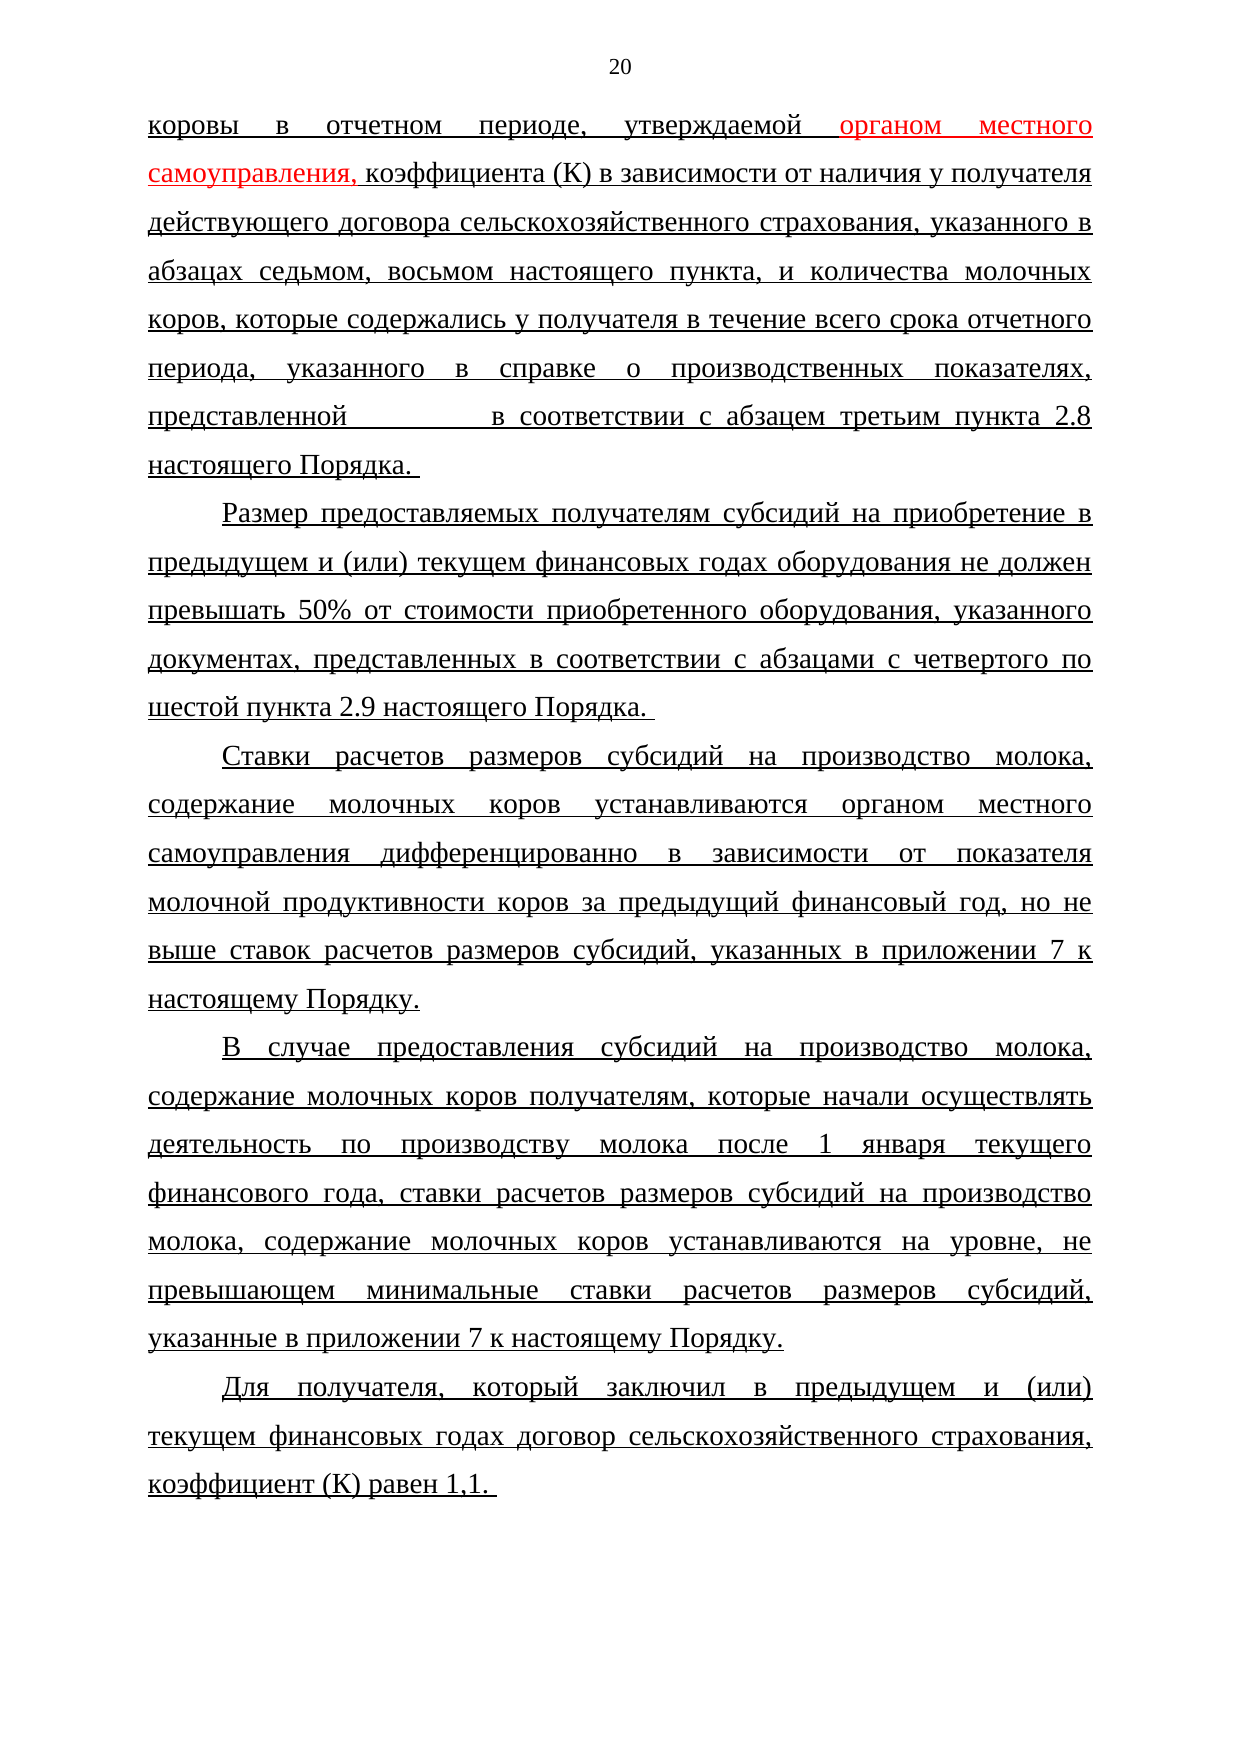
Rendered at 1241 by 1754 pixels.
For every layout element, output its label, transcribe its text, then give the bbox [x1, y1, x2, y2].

text Ставки расчетов размеров субсидий на производство молока, содержание молочных коров устанавливаются органом местного самоуправления дифференцированно в зависимости от показателя молочной продуктивности коров за предыдущий финансовый год, но не выше ставок расчетов размеров субсидий, указанных в приложении 7 к настоящему Порядку. [148, 738, 1092, 816]
text Размер предоставляемых получателям субсидий на приобретение в предыдущем и (или) текущем финансовых годах оборудования не должен превышать 50% от стоимости приобретенного оборудования, указанного документах, представленных в соответствии с абзацами с четвертого по шестой пункта 2.9 настоящего Порядка. [148, 672, 1092, 723]
text Для получателя, который заключил в предыдущем и (или) текущем финансовых годах договор сельскохозяйственного страхования, коэффициент (К) равен 1,1. [148, 1448, 1092, 1500]
text В случае предоставления субсидий на производство молока, содержание молочных коров получателям, которые начали осуществлять деятельность по производству молока после 1 января текущего финансового года, ставки расчетов размеров субсидий на производство молока, содержание молочных коров устанавливаются на уровне, не превышающем минимальные ставки расчетов размеров субсидий, указанные в приложении 7 к настоящему Порядку. [148, 1254, 1092, 1301]
text Размер предоставляемых получателям субсидий на приобретение в предыдущем и (или) текущем финансовых годах оборудования не должен превышать 50% от стоимости приобретенного оборудования, указанного документах, представленных в соответствии с абзацами с четвертого по шестой пункта 2.9 настоящего Порядка. [148, 495, 1092, 573]
text В случае предоставления субсидий на производство молока, содержание молочных коров получателям, которые начали осуществлять деятельность по производству молока после 1 января текущего финансового года, ставки расчетов размеров субсидий на производство молока, содержание молочных коров устанавливаются на уровне, не превышающем минимальные ставки расчетов размеров субсидий, указанные в приложении 7 к настоящему Порядку. [148, 1206, 1092, 1253]
text Для получателя, который заключил в предыдущем и (или) текущем финансовых годах договор сельскохозяйственного страхования, коэффициент (К) равен 1,1. [148, 1369, 1092, 1447]
text Ставки расчетов размеров субсидий на производство молока, содержание молочных коров устанавливаются органом местного самоуправления дифференцированно в зависимости от показателя молочной продуктивности коров за предыдущий финансовый год, но не выше ставок расчетов размеров субсидий, указанных в приложении 7 к настоящему Порядку. [148, 914, 1092, 961]
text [148, 138, 1092, 185]
text Размер предоставляемых получателям субсидий на приобретение в предыдущем и (или) текущем финансовых годах оборудования не должен превышать 50% от стоимости приобретенного оборудования, указанного документах, представленных в соответствии с абзацами с четвертого по шестой пункта 2.9 настоящего Порядка. [148, 575, 1092, 621]
text В случае предоставления субсидий на производство молока, содержание молочных коров получателям, которые начали осуществлять деятельность по производству молока после 1 января текущего финансового года, ставки расчетов размеров субсидий на производство молока, содержание молочных коров устанавливаются на уровне, не превышающем минимальные ставки расчетов размеров субсидий, указанные в приложении 7 к настоящему Порядку. [148, 1029, 1092, 1107]
text Размер предоставляемых получателям субсидий на приобретение в предыдущем и (или) текущем финансовых годах оборудования не должен превышать 50% от стоимости приобретенного оборудования, указанного документах, представленных в соответствии с абзацами с четвертого по шестой пункта 2.9 настоящего Порядка. [148, 623, 1092, 670]
text Ставки расчетов размеров субсидий на производство молока, содержание молочных коров устанавливаются органом местного самоуправления дифференцированно в зависимости от показателя молочной продуктивности коров за предыдущий финансовый год, но не выше ставок расчетов размеров субсидий, указанных в приложении 7 к настоящему Порядку. [148, 817, 1092, 864]
text В случае предоставления субсидий на производство молока, содержание молочных коров получателям, которые начали осуществлять деятельность по производству молока после 1 января текущего финансового года, ставки расчетов размеров субсидий на производство молока, содержание молочных коров устанавливаются на уровне, не превышающем минимальные ставки расчетов размеров субсидий, указанные в приложении 7 к настоящему Порядку. [148, 1109, 1092, 1155]
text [148, 107, 1092, 136]
text Ставки расчетов размеров субсидий на производство молока, содержание молочных коров устанавливаются органом местного самоуправления дифференцированно в зависимости от показателя молочной продуктивности коров за предыдущий финансовый год, но не выше ставок расчетов размеров субсидий, указанных в приложении 7 к настоящему Порядку. [148, 963, 1092, 1014]
text Ставки расчетов размеров субсидий на производство молока, содержание молочных коров устанавливаются органом местного самоуправления дифференцированно в зависимости от показателя молочной продуктивности коров за предыдущий финансовый год, но не выше ставок расчетов размеров субсидий, указанных в приложении 7 к настоящему Порядку. [148, 866, 1092, 913]
text В случае предоставления субсидий на производство молока, содержание молочных коров получателям, которые начали осуществлять деятельность по производству молока после 1 января текущего финансового года, ставки расчетов размеров субсидий на производство молока, содержание молочных коров устанавливаются на уровне, не превышающем минимальные ставки расчетов размеров субсидий, указанные в приложении 7 к настоящему Порядку. [148, 1157, 1092, 1204]
text В случае предоставления субсидий на производство молока, содержание молочных коров получателям, которые начали осуществлять деятельность по производству молока после 1 января текущего финансового года, ставки расчетов размеров субсидий на производство молока, содержание молочных коров устанавливаются на уровне, не превышающем минимальные ставки расчетов размеров субсидий, указанные в приложении 7 к настоящему Порядку. [148, 1303, 1092, 1354]
